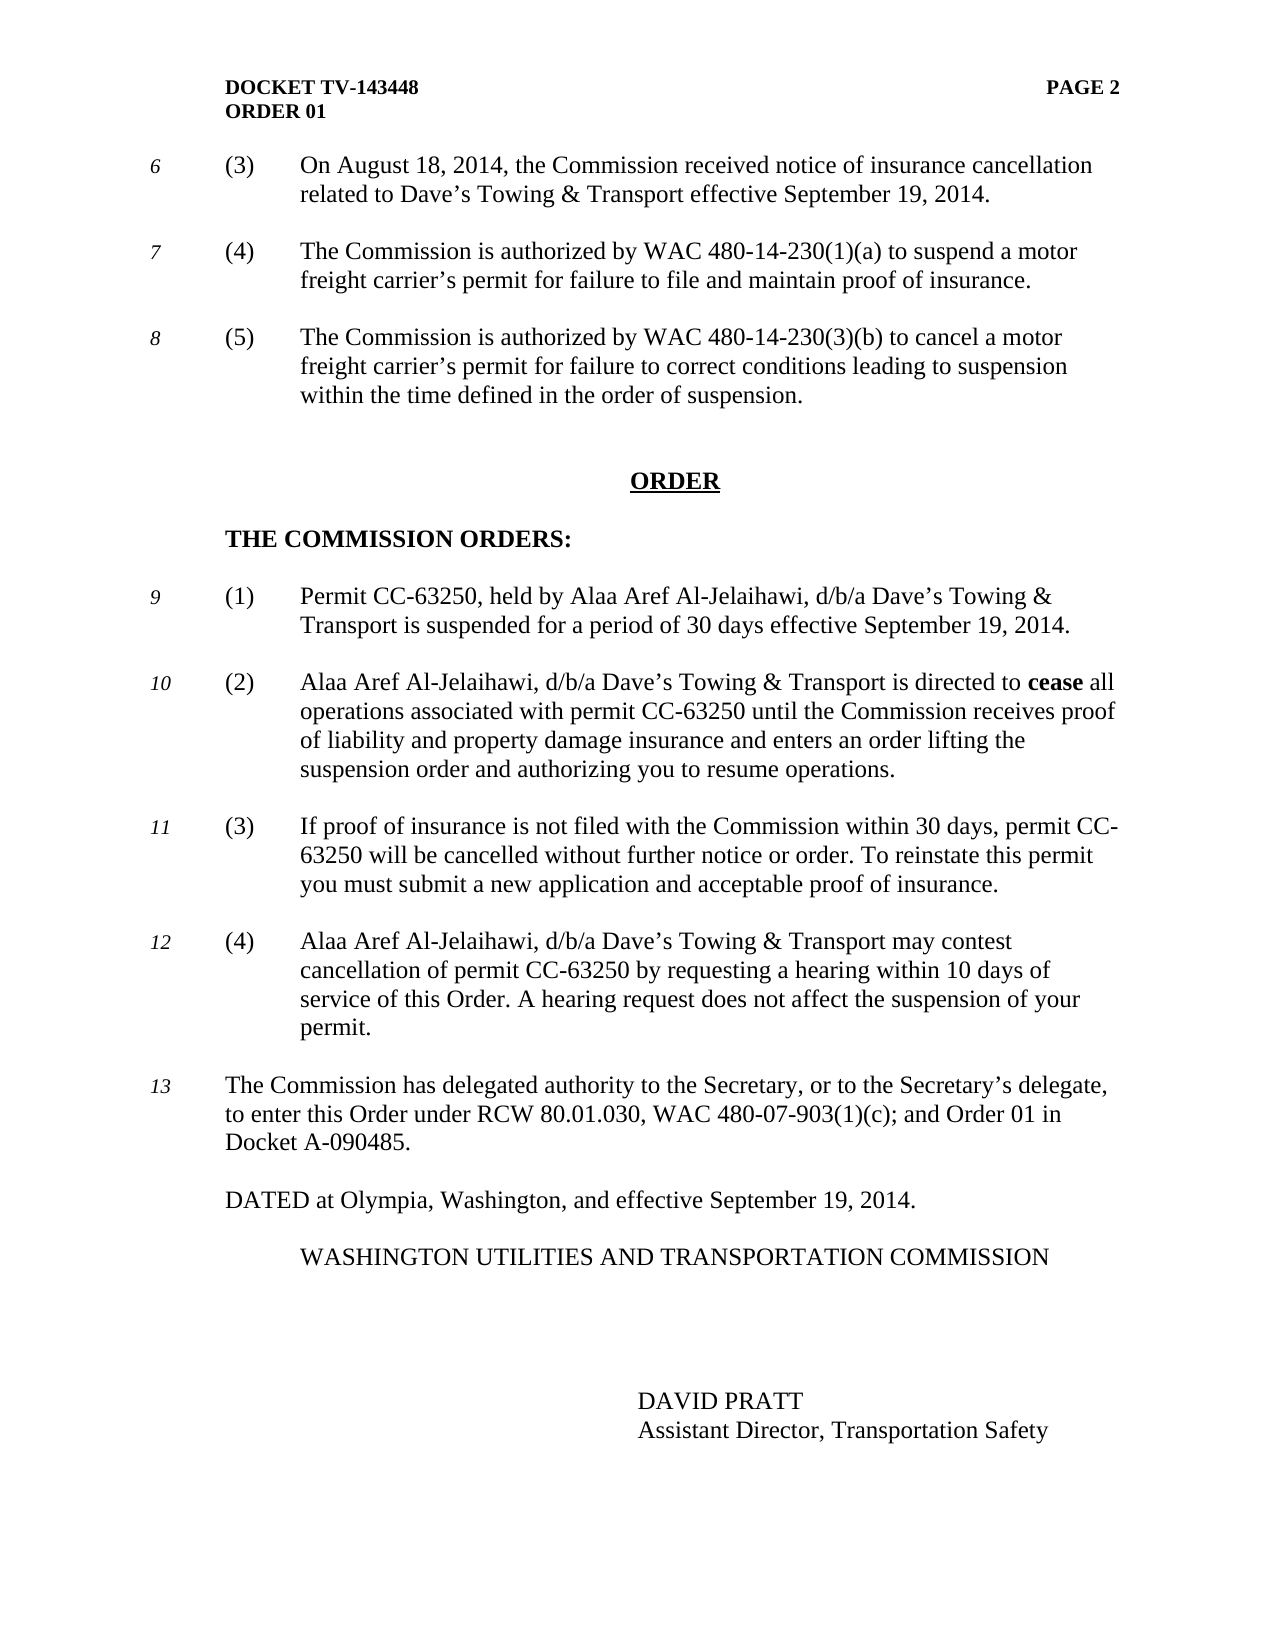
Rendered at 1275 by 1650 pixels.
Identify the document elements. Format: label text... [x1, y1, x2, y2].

list (1) Permit CC-63250, held by Alaa Aref Al-Jelaihawi, d/b/a Dave’s Towing & Transport is suspended for a period of 30 days effective September 19, 2014. [150, 581, 1125, 639]
list (3) On August 18, 2014, the Commission received notice of insurance cancellation related to Dave’s Towing & Transport effective September 19, 2014. [150, 150, 1125, 207]
text DATED at Olympia, Washington, and effective September 19, 2014. [225, 1185, 1125, 1214]
text ORDER [225, 466, 1125, 495]
text THE COMMISSION ORDERS: [225, 524, 1125, 552]
list (4) Alaa Aref Al-Jelaihawi, d/b/a Dave’s Towing & Transport may contest cancellation of permit CC-63250 by requesting a hearing within 10 days of service of this Order. A hearing request does not affect the suspension of your permit. [150, 926, 1125, 1041]
list (3) If proof of insurance is not filed with the Commission within 30 days, permit CC-63250 will be cancelled without further notice or order. To reinstate this permit you must submit a new application and acceptable proof of insurance. [150, 811, 1125, 897]
list (2) Alaa Aref Al-Jelaihawi, d/b/a Dave’s Towing & Transport is directed to cease all operations associated with permit CC-63250 until the Commission receives proof of liability and property damage insurance and enters an order lifting the suspension order and authorizing you to resume operations. [150, 667, 1125, 782]
list The Commission has delegated authority to the Secretary, or to the Secretary’s delegate, to enter this Order under RCW 80.01.030, WAC 480-07-903(1)(c); and Order 01 in Docket A-090485. [150, 1070, 1125, 1156]
list (4) The Commission is authorized by WAC 480-14-230(1)(a) to suspend a motor freight carrier’s permit for failure to file and maintain proof of insurance. [150, 236, 1125, 294]
subtitle UTILITIES AND TRANSPORTATION COMMISSION [225, 1242, 1125, 1271]
text DAVID PRATT [225, 1386, 1125, 1415]
list (5) The Commission is authorized by WAC 480-14-230(3)(b) to cancel a motor freight carrier’s permit for failure to correct conditions leading to suspension within the time defined in the order of suspension. [150, 322, 1125, 409]
text Assistant Director, Transportation Safety [225, 1415, 1125, 1444]
